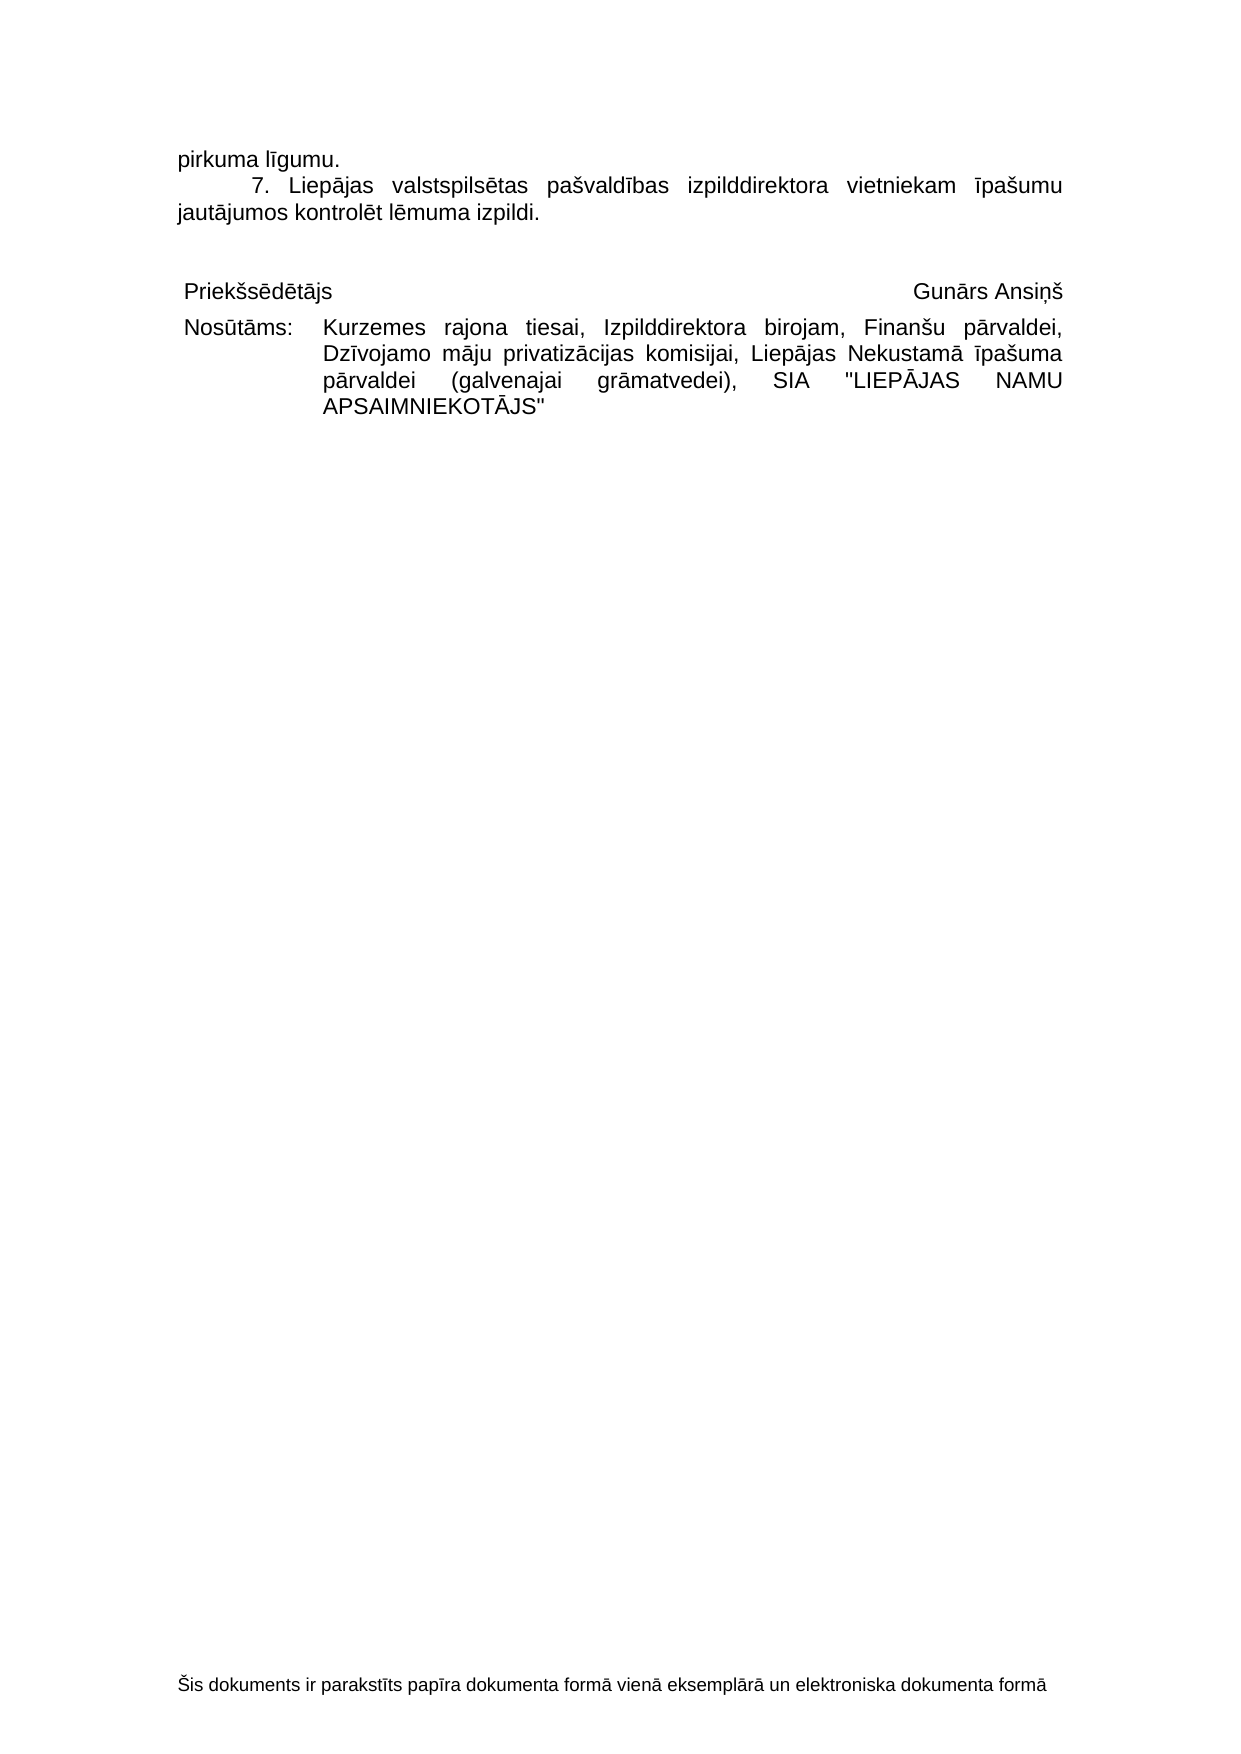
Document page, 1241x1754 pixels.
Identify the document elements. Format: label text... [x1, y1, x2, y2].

table_header Priekšsēdētājs [177, 278, 765, 314]
text 7. Liepājas valstspilsētas pašvaldības izpilddirektora vietniekam īpašumu jautājumos kontrolēt lēmuma izpildi. [177, 172, 1063, 225]
table_cell Kurzemes rajona tiesai, Izpilddirektora birojam, Finanšu pārvaldei, Dzīvojamo māju privatizācijas komisijai, Liepājas Nekustamā īpašuma pārvaldei (galvenajai grāmatvedei), SIA "LIEPĀJAS NAMU APSAIMNIEKOTĀJS" [316, 314, 1069, 446]
table_header Gunārs Ansiņš [765, 278, 1069, 314]
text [177, 146, 1063, 172]
table_cell Nosūtāms: [177, 314, 316, 446]
